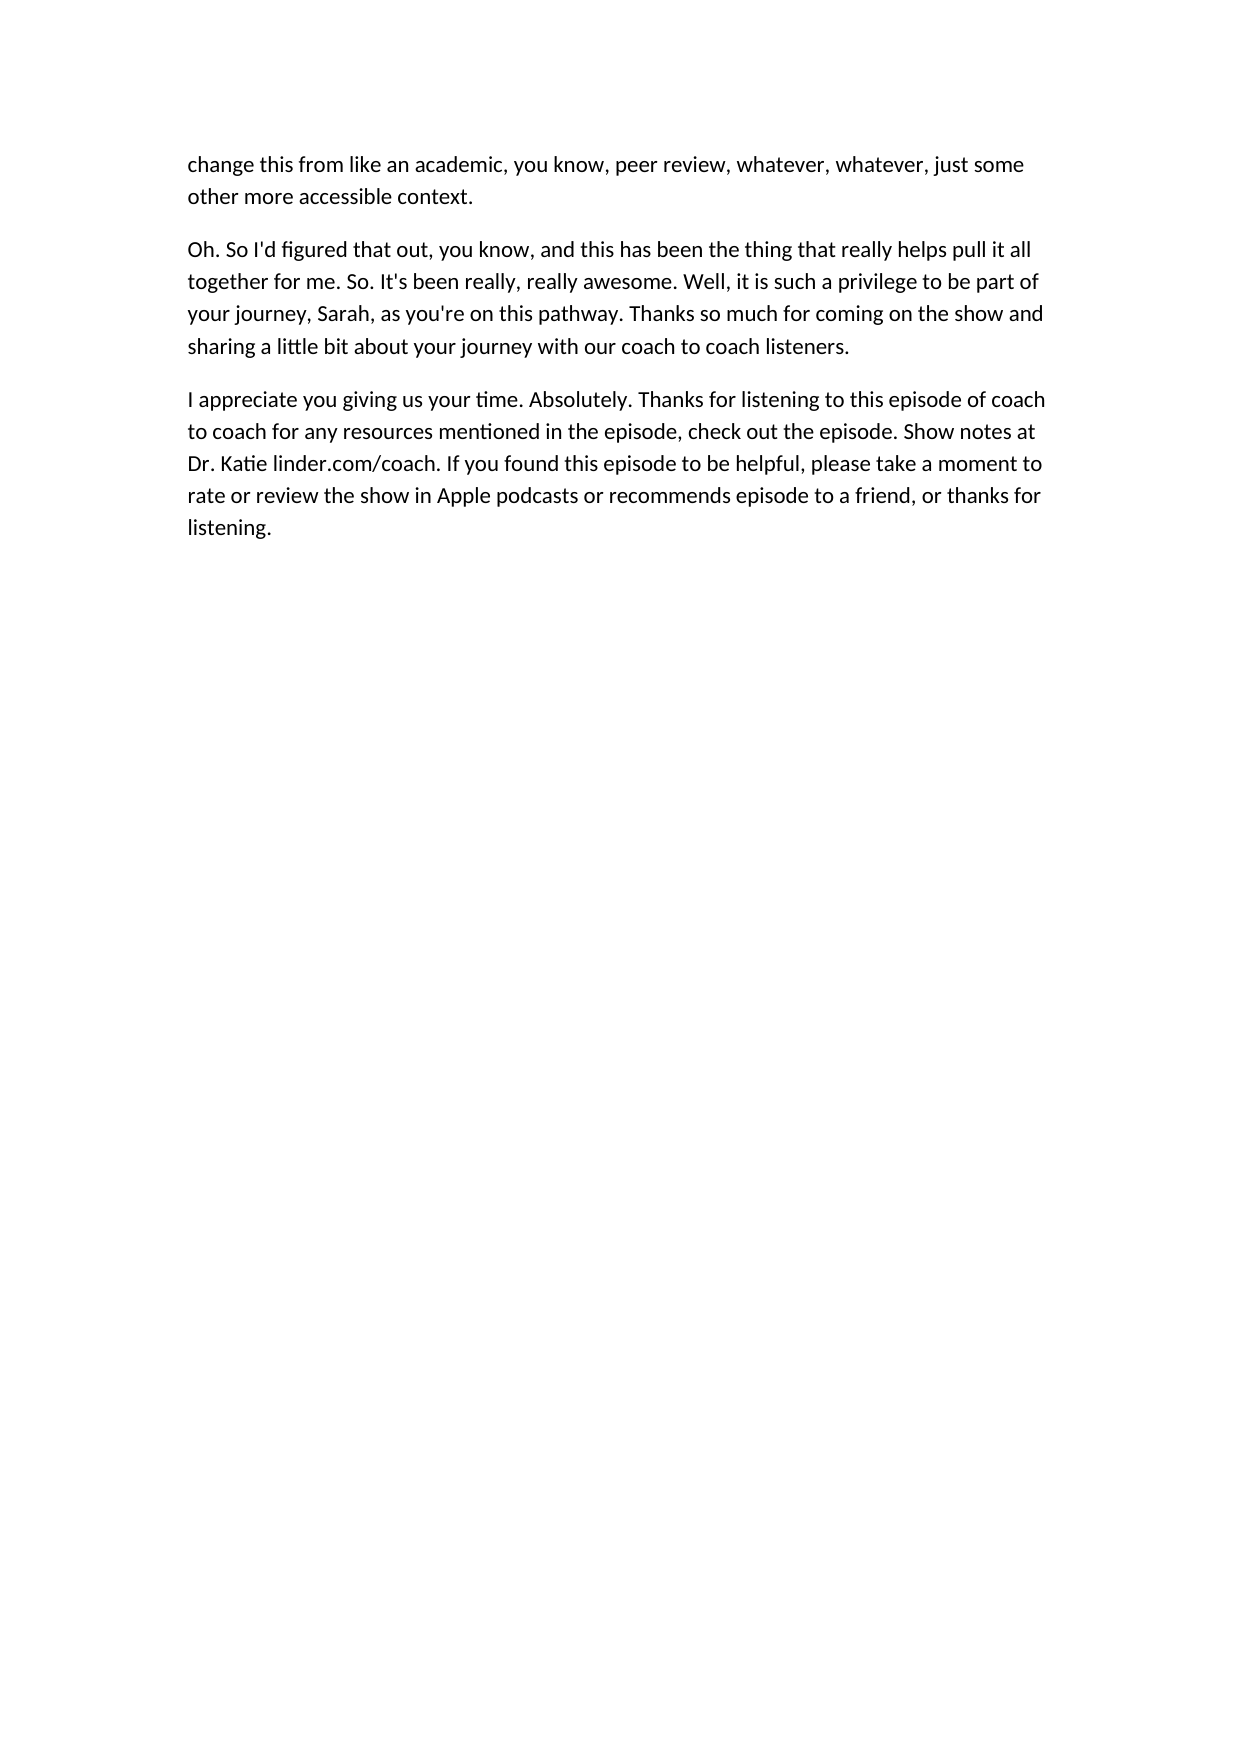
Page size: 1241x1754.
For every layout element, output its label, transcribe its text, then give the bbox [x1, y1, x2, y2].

text I appreciate you giving us your time. Absolutely. Thanks for listening to this episode of coach to coach for any resources mentioned in the episode, check out the episode. Show notes at Dr. Katie linder.com/coach. If you found this episode to be helpful, please take a moment to rate or review the show in Apple podcasts or recommends episode to a friend, or thanks for listening. [187, 385, 1053, 542]
text Oh. So I'd figured that out, you know, and this has been the thing that really helps pull it all together for me. So. It's been really, really awesome. Well, it is such a privilege to be part of your journey, Sarah, as you're on this pathway. Thanks so much for coming on the show and sharing a little bit about your journey with our coach to coach listeners. [187, 235, 1053, 360]
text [187, 150, 1053, 210]
